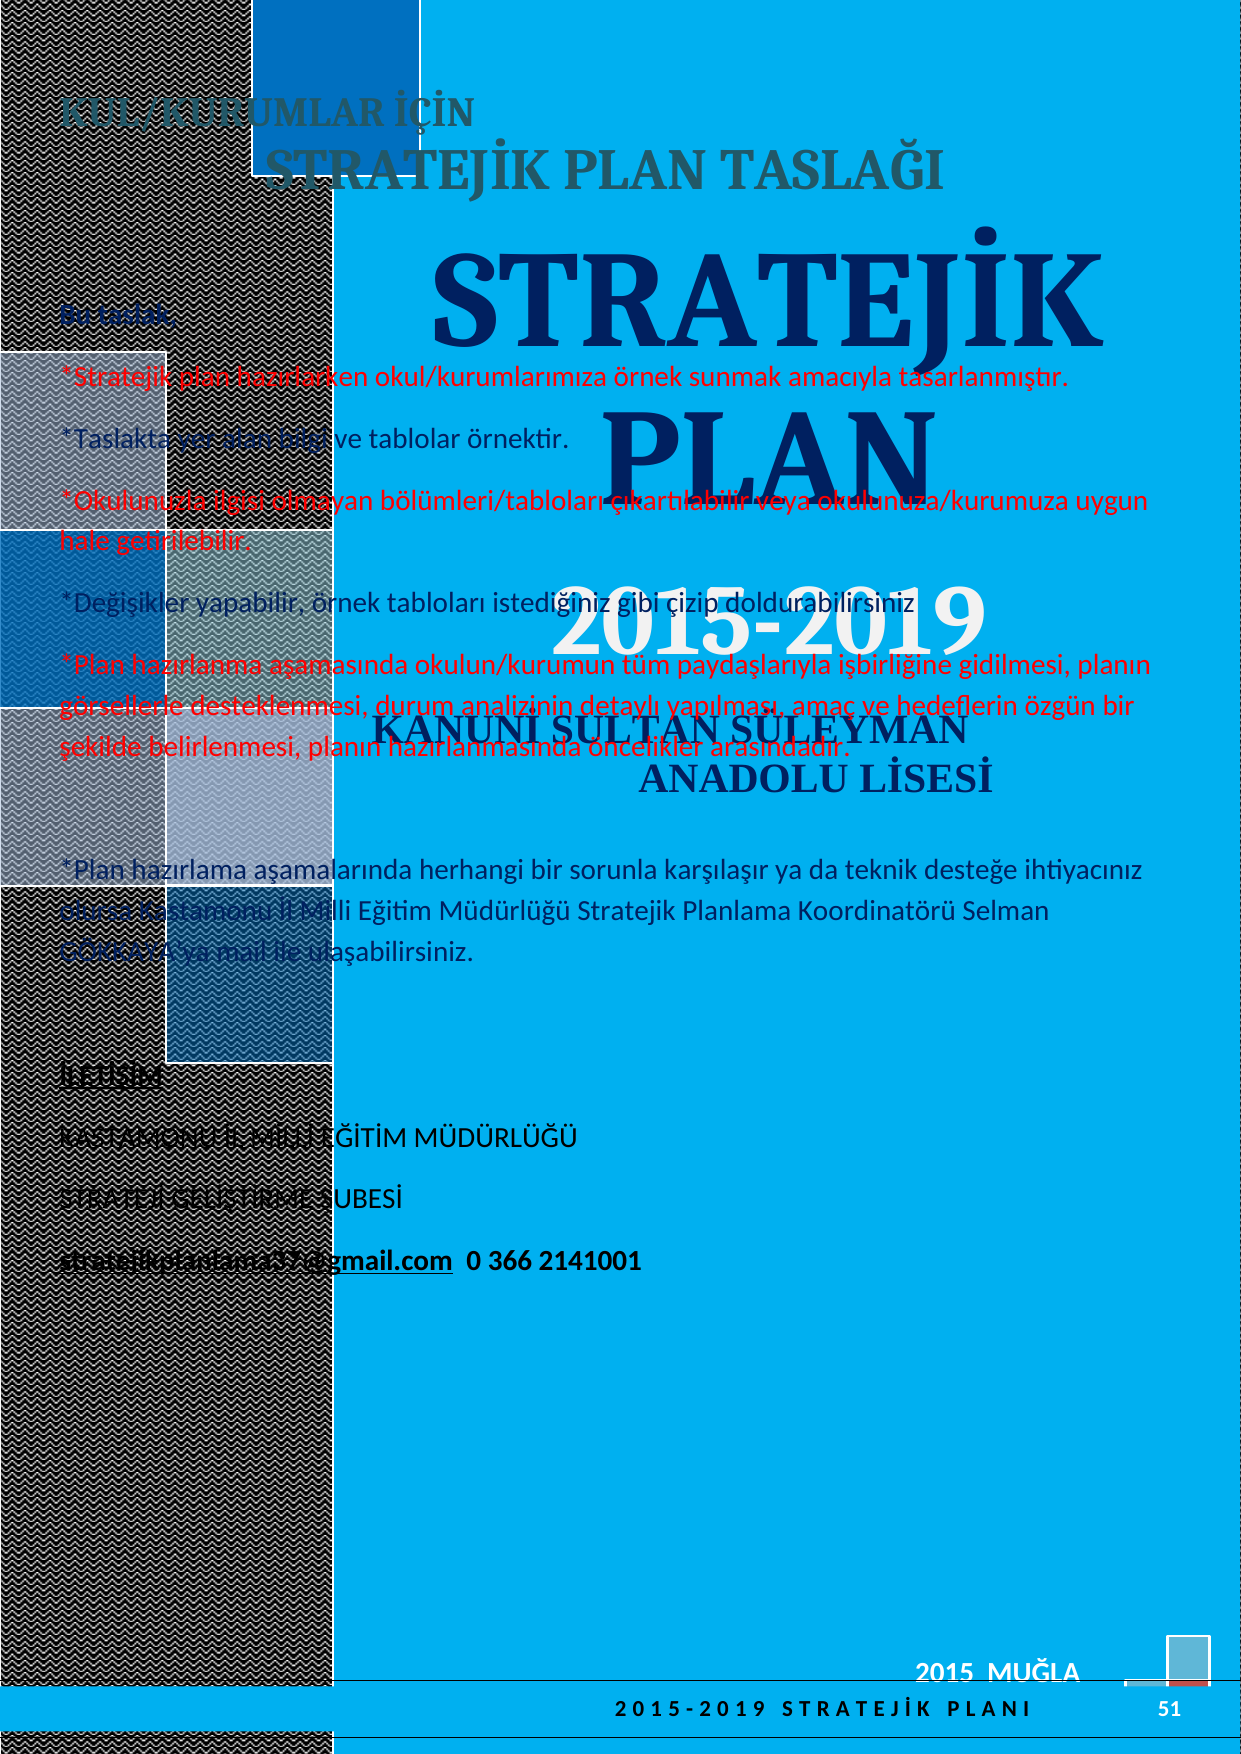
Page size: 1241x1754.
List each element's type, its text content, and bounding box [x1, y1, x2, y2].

text stratejikplanlama37@gmail.com 0 366 2141001 [59, 1242, 1152, 1278]
text *Değişikler yapabilir, örnek tabloları istediğiniz gibi çizip doldurabilirsiniz [59, 584, 1152, 620]
text KUL/KURUMLAR İÇİN [59, 89, 1152, 137]
text KASTAMONU İL MİLLİ EĞİTİM MÜDÜRLÜĞÜ [59, 1119, 1152, 1154]
text *Stratejik plan hazırlarken okul/kurumlarımıza örnek sunmak amacıyla tasarlanmıştır. [59, 358, 1152, 394]
text STRATEJİK PLAN TASLAĞI [59, 137, 1152, 204]
table_header Adedi [167, 763, 332, 851]
table_header Sıra No [167, 620, 332, 646]
table_cell 12 [1, 353, 165, 529]
picture [1, 1681, 332, 1686]
text *Taslakta yer alan bilgi ve tablolar örnektir. [59, 420, 1152, 455]
picture [167, 455, 332, 482]
picture [167, 969, 332, 1057]
text Bu taslak, [59, 296, 1152, 332]
picture [1, 1738, 332, 1754]
text STRATEJİ GELİŞTİRME ŞUBESİ [59, 1180, 1152, 1216]
picture [1, 1732, 332, 1737]
text *Okulunuzla ilgisi olmayan bölümleri/tabloları çıkartılabilir veya okulunuza/kurumuza uygun hale getirilebilir. [59, 482, 1152, 558]
picture [1, 887, 332, 1680]
table_header Sıra No [167, 558, 332, 584]
picture [167, 394, 332, 420]
picture [1, 0, 332, 358]
text *Plan hazırlanma aşamasında okulun/kurumun tüm paydaşlarıyla işbirliğine gidilmesi, planın görsellerle desteklenmesi, durum analizinin detaylı yapılması, amaç ve hedeflerin özgün bir şekilde belirlenmesi, planın hazırlanmasında öncelikler arasındadır. [59, 646, 1152, 763]
table_cell 12 [1, 709, 165, 885]
text *Plan hazırlama aşamalarında herhangi bir sorunla karşılaşır ya da teknik desteğe ihtiyacınız olursa Kastamonu İl Milli Eğitim Müdürlüğü Stratejik Planlama Koordinatörü Selman GÖKKAYA’ya mail ile ulaşabilirsiniz. [59, 851, 1152, 969]
text İLETİŞİM [59, 1057, 1152, 1092]
